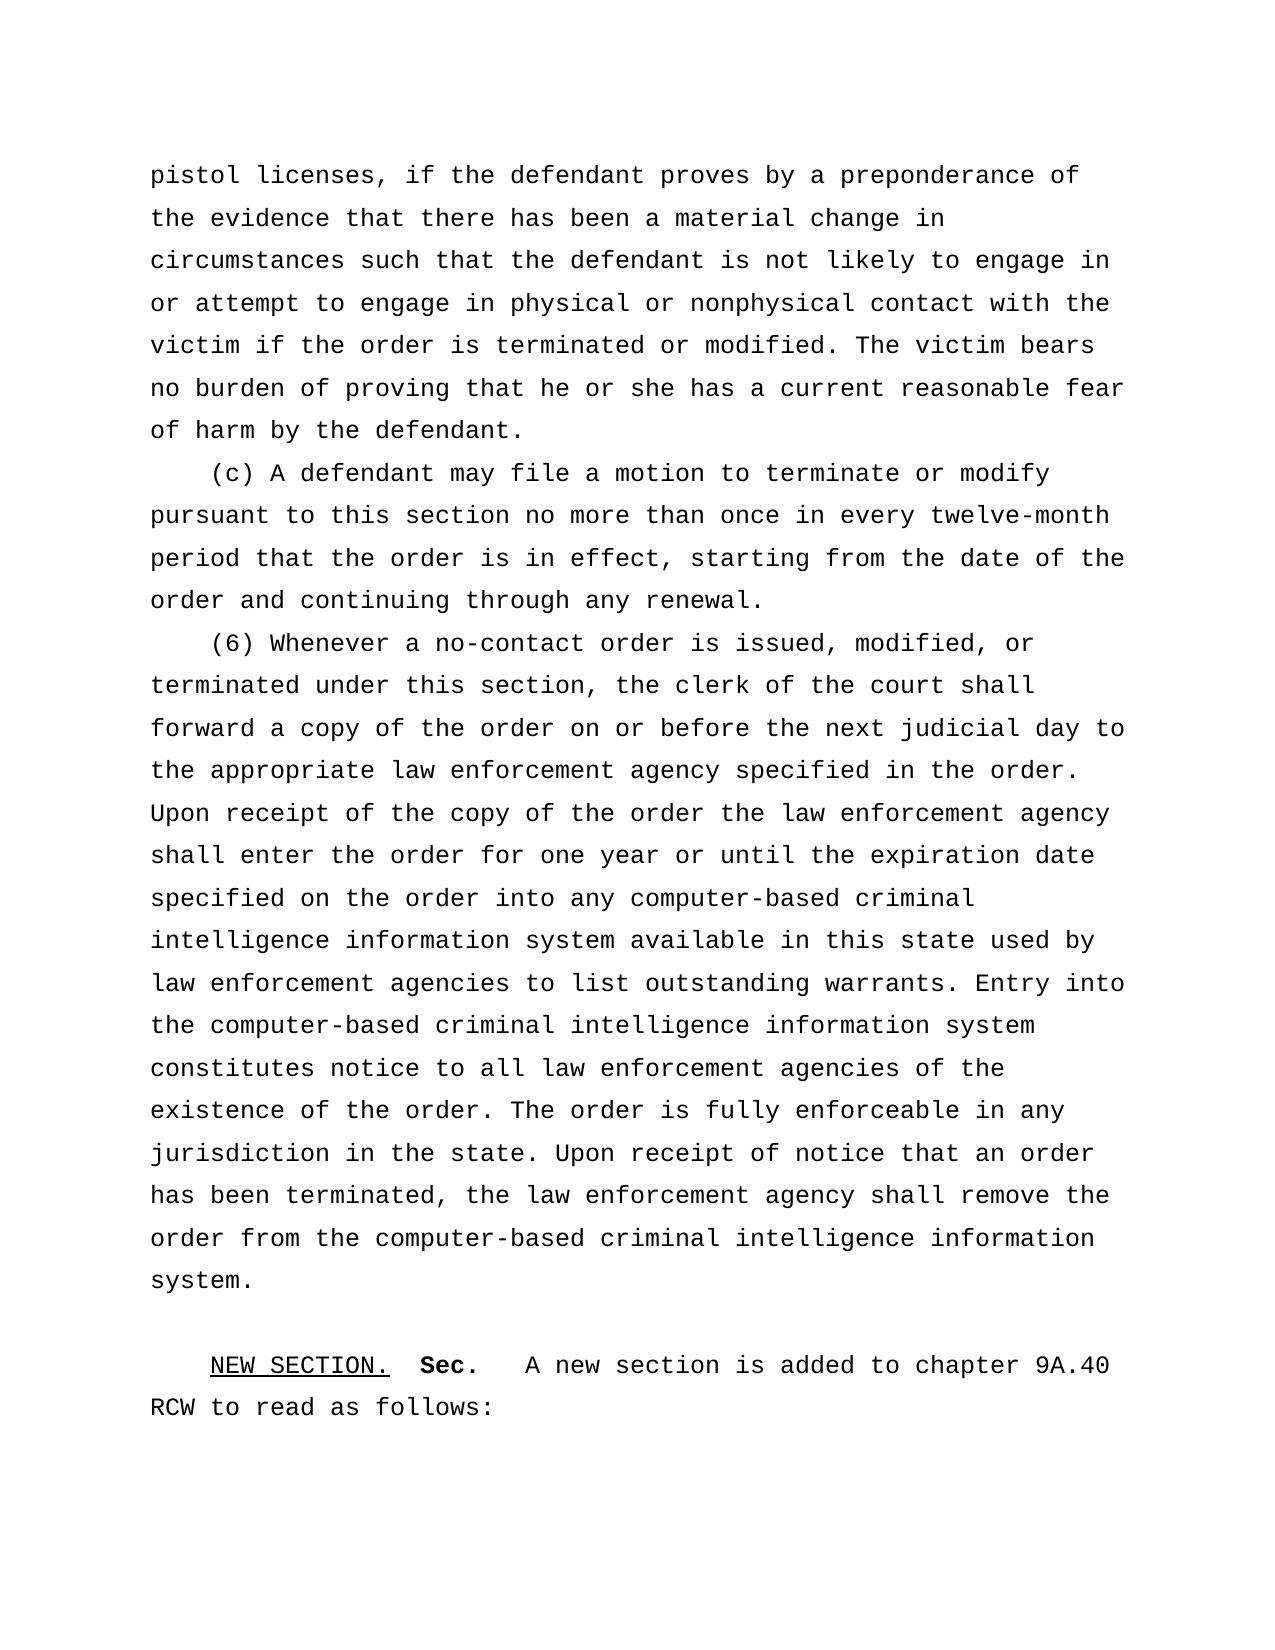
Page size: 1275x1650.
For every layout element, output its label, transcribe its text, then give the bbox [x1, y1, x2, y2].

text NEW SECTION. Sec. A new section is added to chapter 9A.40 RCW to read as follows: [150, 1339, 1125, 1424]
text (6) Whenever a no-contact order is issued, modified, or terminated under this section, the clerk of the court shall forward a copy of the order on or before the next judicial day to the appropriate law enforcement agency specified in the order. Upon receipt of the copy of the order the law enforcement agency shall enter the order for one year or until the expiration date specified on the order into any computer-based criminal intelligence information system available in this state used by law enforcement agencies to list outstanding warrants. Entry into the computer-based criminal intelligence information system constitutes notice to all law enforcement agencies of the existence of the order. The order is fully enforceable in any jurisdiction in the state. Upon receipt of notice that an order has been terminated, the law enforcement agency shall remove the order from the computer-based criminal intelligence information system. [150, 617, 1125, 1297]
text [150, 150, 1125, 447]
text (c) A defendant may file a motion to terminate or modify pursuant to this section no more than once in every twelve-month period that the order is in effect, starting from the date of the order and continuing through any renewal. [150, 447, 1125, 617]
